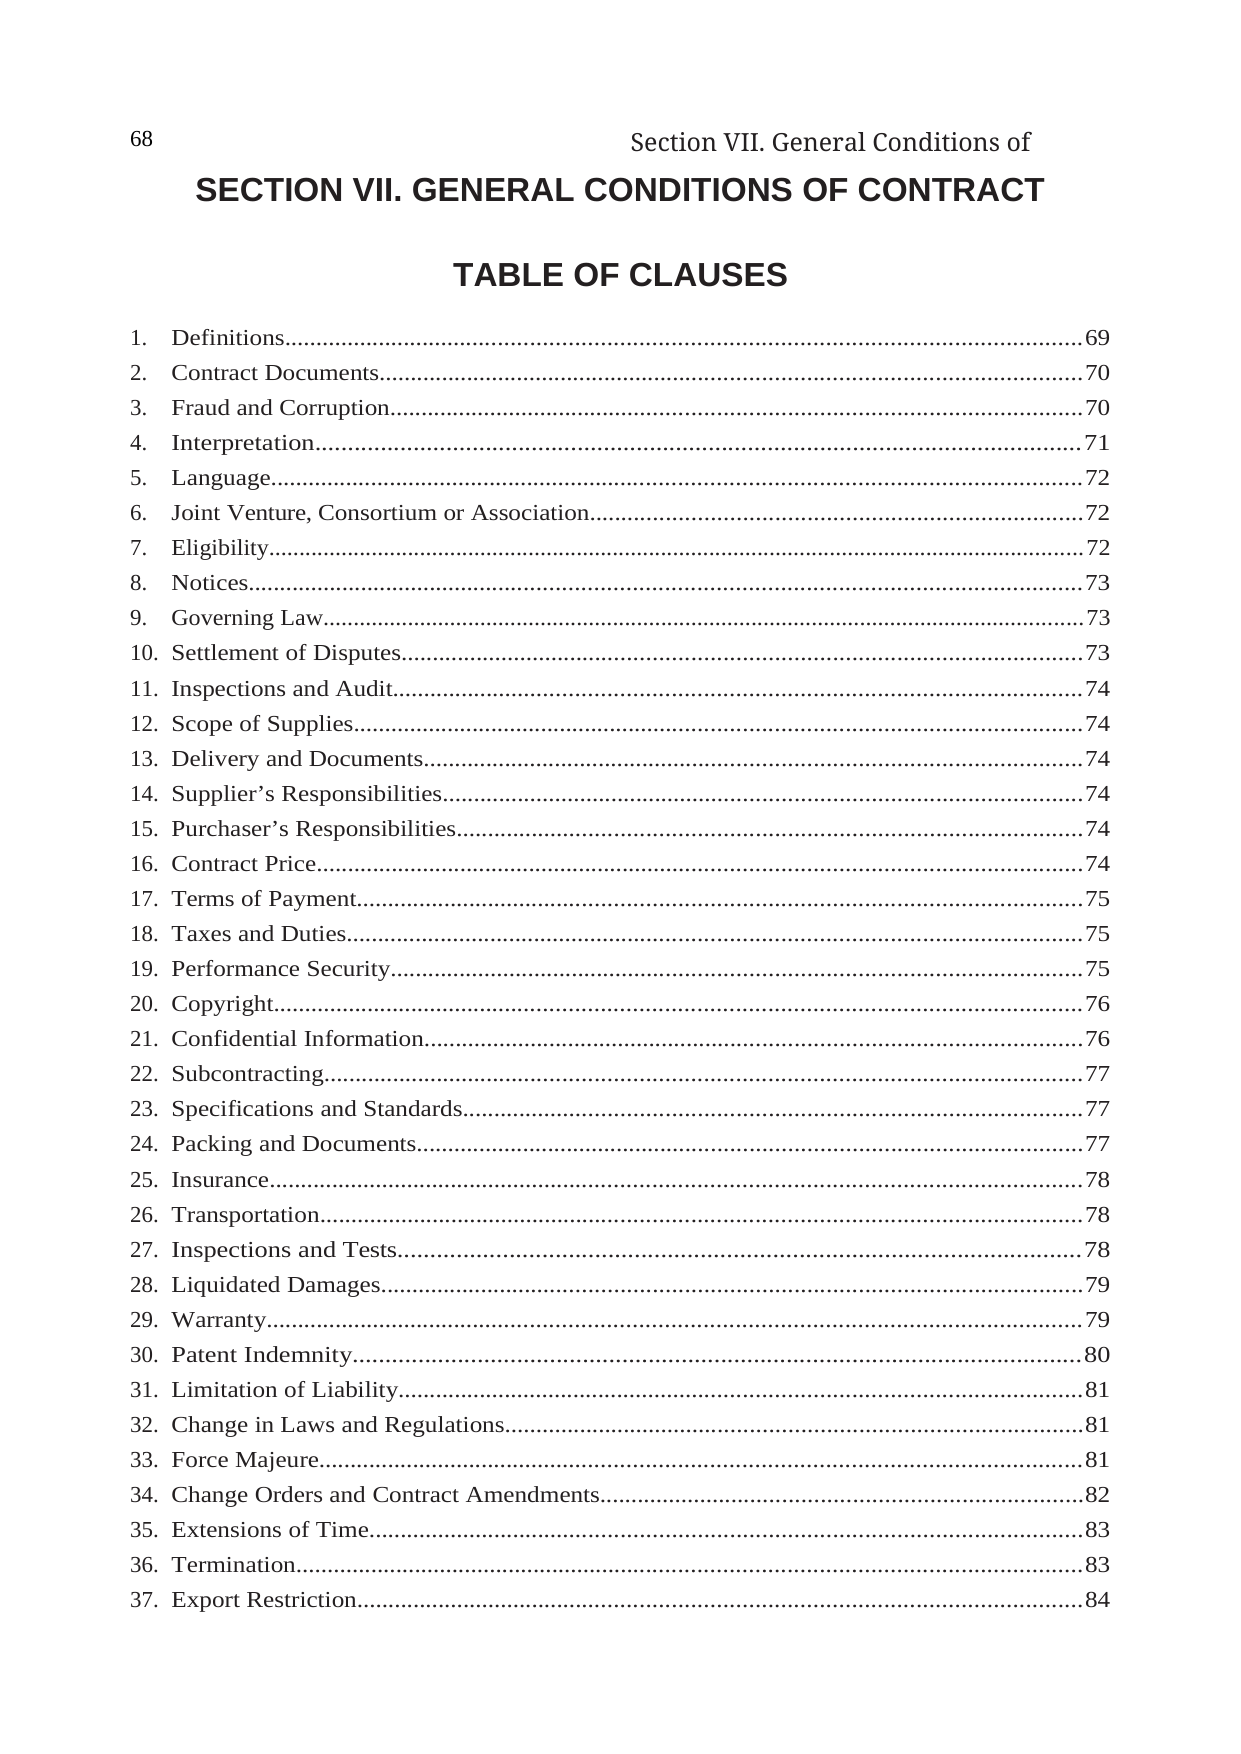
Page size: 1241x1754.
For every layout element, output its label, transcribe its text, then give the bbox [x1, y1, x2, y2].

list Delivery and Documents 74 [130, 745, 1144, 771]
list Limitation of Liability 81 [130, 1376, 1144, 1402]
list Force Majeure 81 [130, 1446, 1144, 1472]
text TABLE OF CLAUSES [123, 256, 1118, 294]
list Purchaser’s Responsibilities 74 [130, 815, 1144, 841]
list Liquidated Damages 79 [130, 1271, 1144, 1297]
list Packing and Documents 77 [130, 1131, 1144, 1157]
list Specifications and Standards 77 [130, 1095, 1144, 1122]
list Terms of Payment 75 [130, 885, 1144, 911]
list Inspections and Audit 74 [130, 674, 1144, 701]
list Warranty 79 [130, 1306, 1144, 1332]
list Joint Venture, Consortium or Association 72 [130, 499, 1144, 526]
list Patent Indemnity 80 [130, 1341, 1144, 1367]
list Settlement of Disputes 73 [130, 639, 1144, 666]
list Inspections and Tests 78 [130, 1236, 1144, 1262]
list Transportation 78 [130, 1201, 1144, 1227]
list Insurance 78 [130, 1166, 1144, 1192]
list Export Restriction 84 [130, 1586, 1144, 1613]
text SECTION VII. GENERAL CONDITIONS OF CONTRACT [123, 171, 1117, 209]
list Eligibility 72 [130, 534, 1144, 561]
list Contract Documents 70 [130, 359, 1144, 385]
list Scope of Supplies 74 [130, 709, 1144, 736]
list Extensions of Time 83 [130, 1516, 1144, 1543]
list Subcontracting 77 [130, 1060, 1144, 1087]
list Supplier’s Responsibilities 74 [130, 780, 1144, 806]
list Contract Price 74 [130, 850, 1144, 876]
list Termination 83 [130, 1551, 1144, 1578]
list Language 72 [130, 464, 1144, 490]
list Change Orders and Contract Amendments 82 [130, 1481, 1144, 1508]
list Copyright 76 [130, 990, 1144, 1017]
list Governing Law 73 [130, 604, 1144, 631]
list Performance Security 75 [130, 955, 1144, 981]
list Taxes and Duties 75 [130, 920, 1144, 946]
list Change in Laws and Regulations 81 [130, 1411, 1144, 1437]
list Confidential Information 76 [130, 1025, 1144, 1052]
list Fraud and Corruption 70 [130, 394, 1144, 420]
list Interpretation 71 [130, 429, 1144, 455]
list Definitions 69 [130, 324, 1144, 350]
list Notices 73 [130, 569, 1144, 596]
